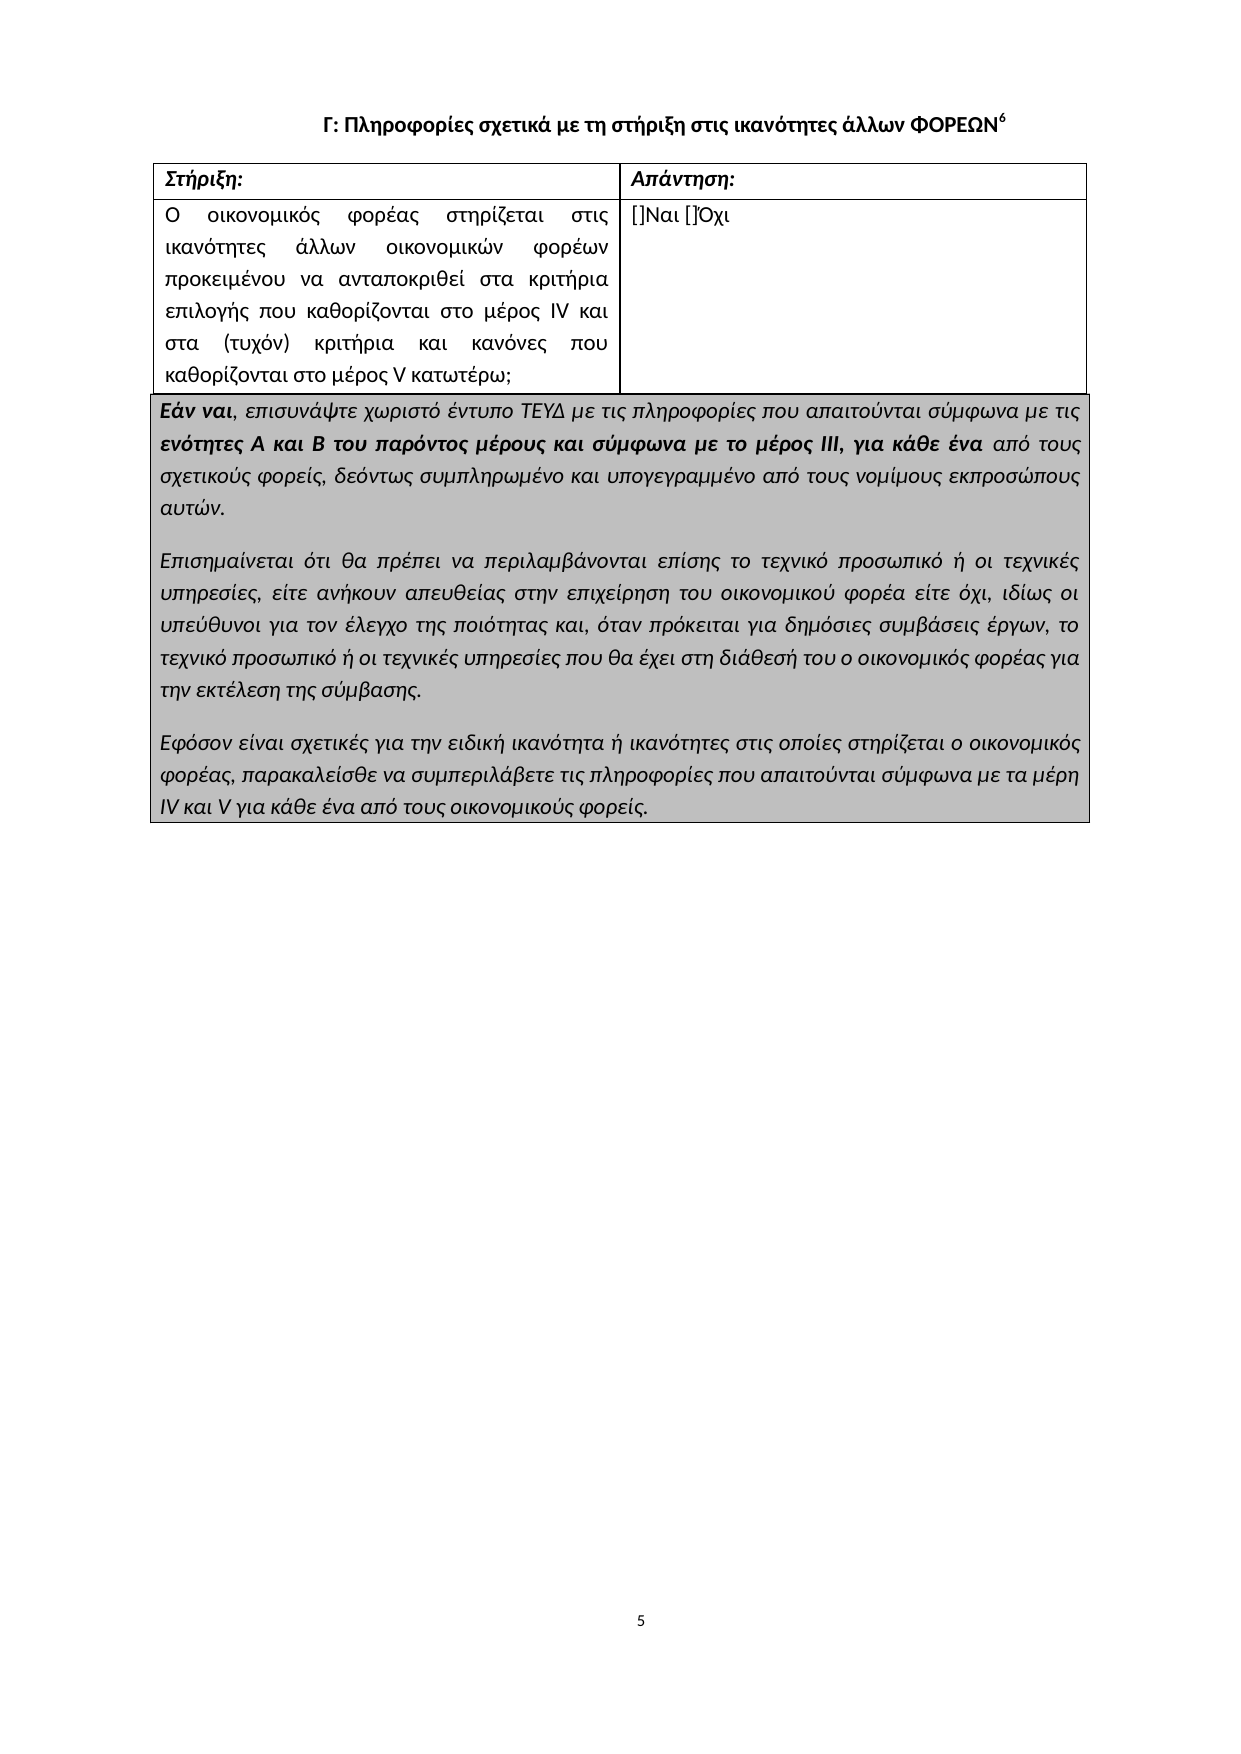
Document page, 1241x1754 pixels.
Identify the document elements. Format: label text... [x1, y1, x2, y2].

text Γ: Πληροφορίες σχετικά με τη στήριξη στις ικανότητες άλλων ΦΟΡΕΩΝ [248, 110, 1081, 138]
table_header Στήριξη: [154, 164, 619, 199]
text Εφόσον είναι σχετικές για την ειδική ικανότητα ή ικανότητες στις οποίες στηρίζεται ο οικονομικός φορέας, παρακαλείσθε να συμπεριλάβετε τις πληροφορίες που απαιτούνται σύμφωνα με τα μέρη IV και V για κάθε ένα από τους οικονομικούς φορείς. [151, 725, 1089, 822]
text Επισημαίνεται ότι θα πρέπει να περιλαμβάνονται επίσης το τεχνικό προσωπικό ή οι τεχνικές υπηρεσίες, είτε ανήκουν απευθείας στην επιχείρηση του οικονομικού φορέα είτε όχι, ιδίως οι υπεύθυνοι για τον έλεγχο της ποιότητας και, όταν πρόκειται για δημόσιες συμβάσεις έργων, το τεχνικό προσωπικό ή οι τεχνικές υπηρεσίες που θα έχει στη διάθεσή του ο οικονομικός φορέας για την εκτέλεση της σύμβασης. [151, 543, 1089, 703]
table_cell Ο οικονομικός φορέας στηρίζεται στις ικανότητες άλλων οικονομικών φορέων προκειμένου να ανταποκριθεί στα κριτήρια επιλογής που καθορίζονται στο μέρος IV και στα (τυχόν) κριτήρια και κανόνες που καθορίζονται στο μέρος V κατωτέρω; [154, 200, 619, 392]
table_cell []Ναι []Όχι [621, 200, 1086, 392]
table_header Απάντηση: [621, 164, 1086, 199]
text Εάν ναι, επισυνάψτε χωριστό έντυπο ΤΕΥΔ με τις πληροφορίες που απαιτούνται σύμφωνα με τις ενότητες Α και Β του παρόντος μέρους και σύμφωνα με το μέρος ΙΙΙ, για κάθε ένα από τους σχετικούς φορείς, δεόντως συμπληρωμένο και υπογεγραμμένο από τους νομίμους εκπροσώπους αυτών. [151, 395, 1089, 521]
